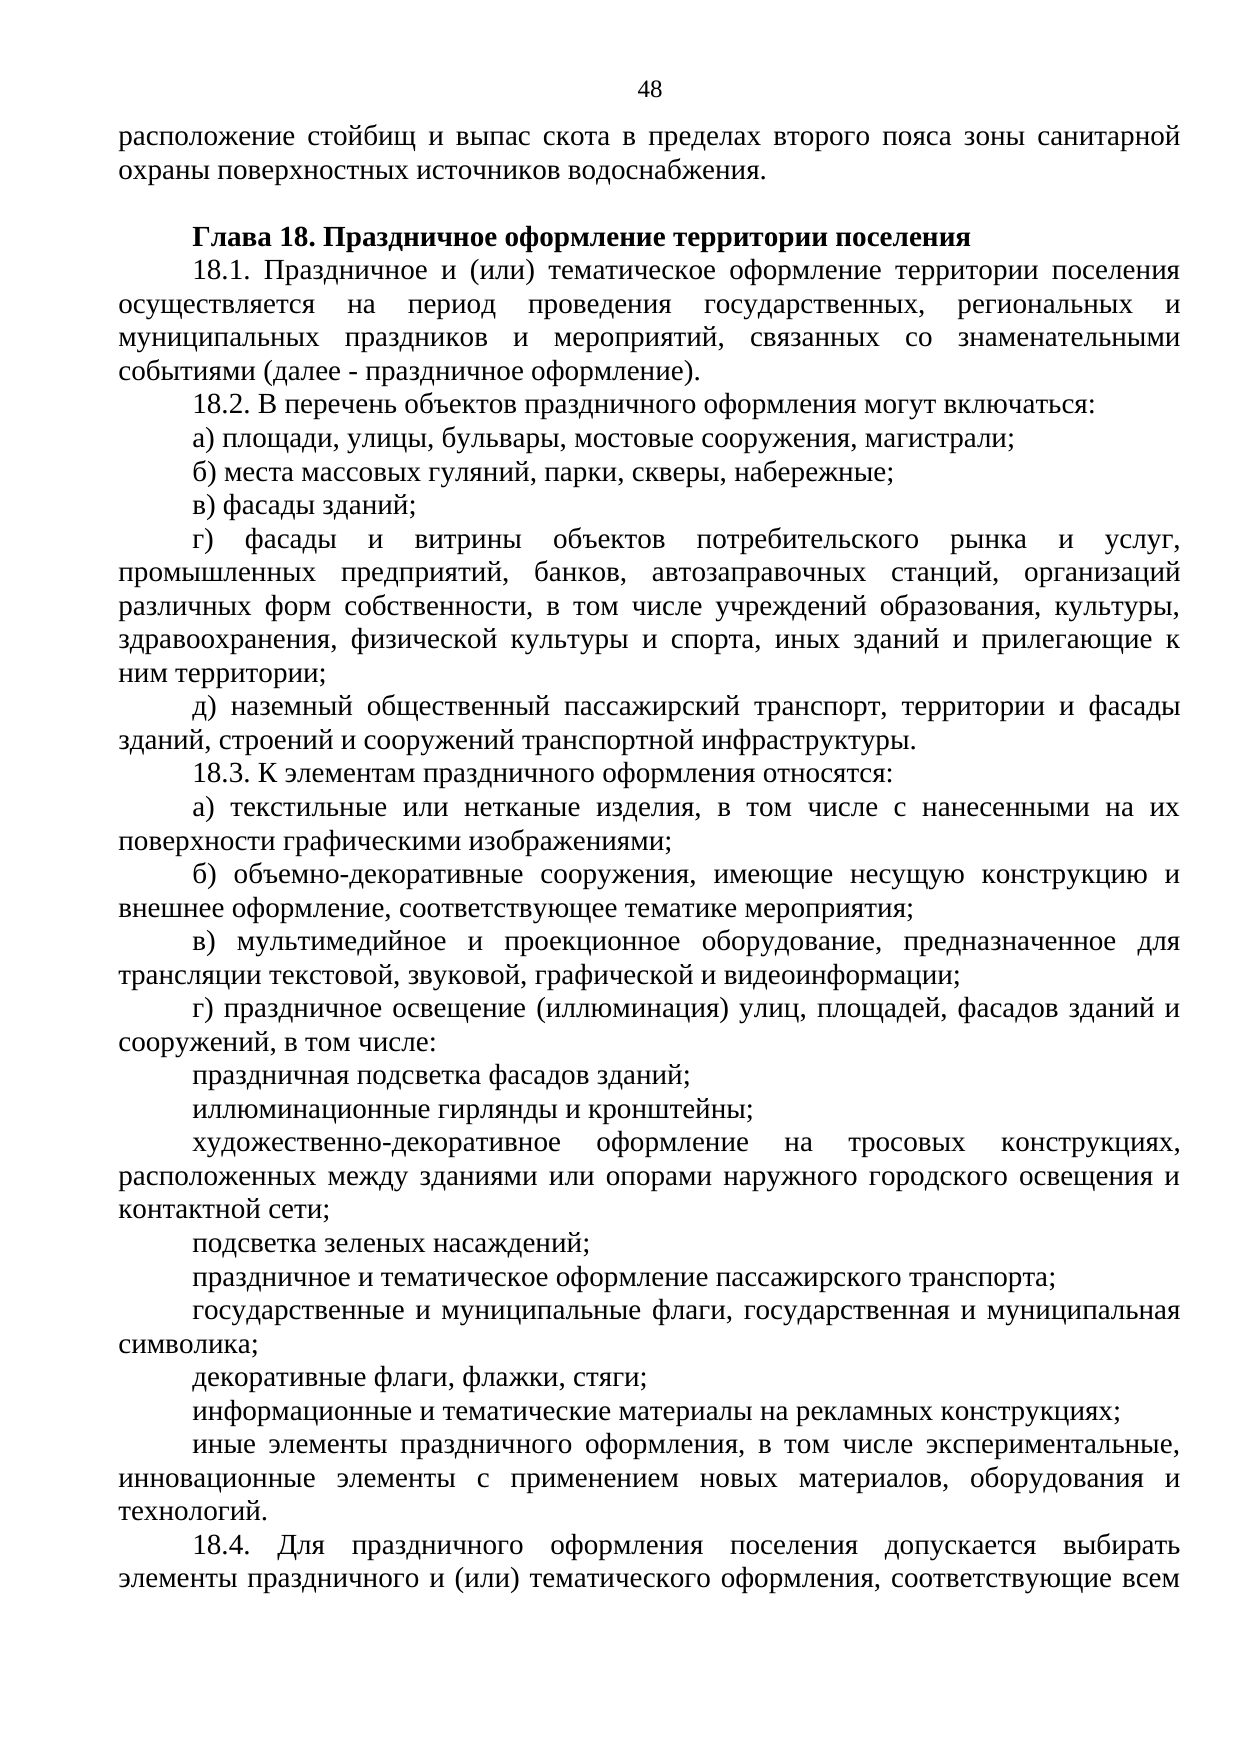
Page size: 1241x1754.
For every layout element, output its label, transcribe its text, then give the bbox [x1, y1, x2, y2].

text а) площади, улицы, бульвары, мостовые сооружения, магистрали; [118, 420, 1181, 454]
text государственные и муниципальные флаги, государственная и муниципальная символика; [118, 1292, 1181, 1359]
text д) наземный общественный пассажирский транспорт, территории и фасады зданий, строений и сооружений транспортной инфраструктуры. [118, 688, 1181, 756]
text а) текстильные или нетканые изделия, в том числе с нанесенными на их поверхности графическими изображениями; [118, 789, 1181, 856]
text 18.3. К элементам праздничного оформления относятся: [118, 756, 1181, 789]
text 18.2. В перечень объектов праздничного оформления могут включаться: [118, 387, 1181, 420]
text праздничная подсветка фасадов зданий; [118, 1057, 1181, 1091]
text праздничное и тематическое оформление пассажирского транспорта; [118, 1259, 1181, 1292]
text г) праздничное освещение (иллюминация) улиц, площадей, фасадов зданий и сооружений, в том числе: [118, 990, 1181, 1057]
text г) фасады и витрины объектов потребительского рынка и услуг, промышленных предприятий, банков, автозаправочных станций, организаций различных форм собственности, в том числе учреждений образования, культуры, здравоохранения, физической культуры и спорта, иных зданий и прилегающие к ним территории; [118, 521, 1181, 688]
text декоративные флаги, флажки, стяги; [118, 1359, 1181, 1393]
text художественно-декоративное оформление на тросовых конструкциях, расположенных между зданиями или опорами наружного городского освещения и контактной сети; [118, 1124, 1181, 1225]
text б) места массовых гуляний, парки, скверы, набережные; [118, 454, 1181, 487]
text иные элементы праздничного оформления, в том числе экспериментальные, инновационные элементы с применением новых материалов, оборудования и технологий. [118, 1426, 1181, 1527]
text иллюминационные гирлянды и кронштейны; [118, 1091, 1181, 1124]
text в) фасады зданий; [118, 487, 1181, 521]
text 18.1. Праздничное и (или) тематическое оформление территории поселения осуществляется на период проведения государственных, региональных и муниципальных праздников и мероприятий, связанных со знаменательными событиями (далее - праздничное оформление). [118, 252, 1181, 387]
subtitle Глава 18. Праздничное оформление территории поселения [118, 219, 1181, 252]
text подсветка зеленых насаждений; [118, 1225, 1181, 1259]
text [118, 118, 1181, 185]
text информационные и тематические материалы на рекламных конструкциях; [118, 1393, 1181, 1426]
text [118, 1527, 1181, 1594]
text в) мультимедийное и проекционное оборудование, предназначенное для трансляции текстовой, звуковой, графической и видеоинформации; [118, 923, 1181, 990]
text б) объемно-декоративные сооружения, имеющие несущую конструкцию и внешнее оформление, соответствующее тематике мероприятия; [118, 856, 1181, 923]
